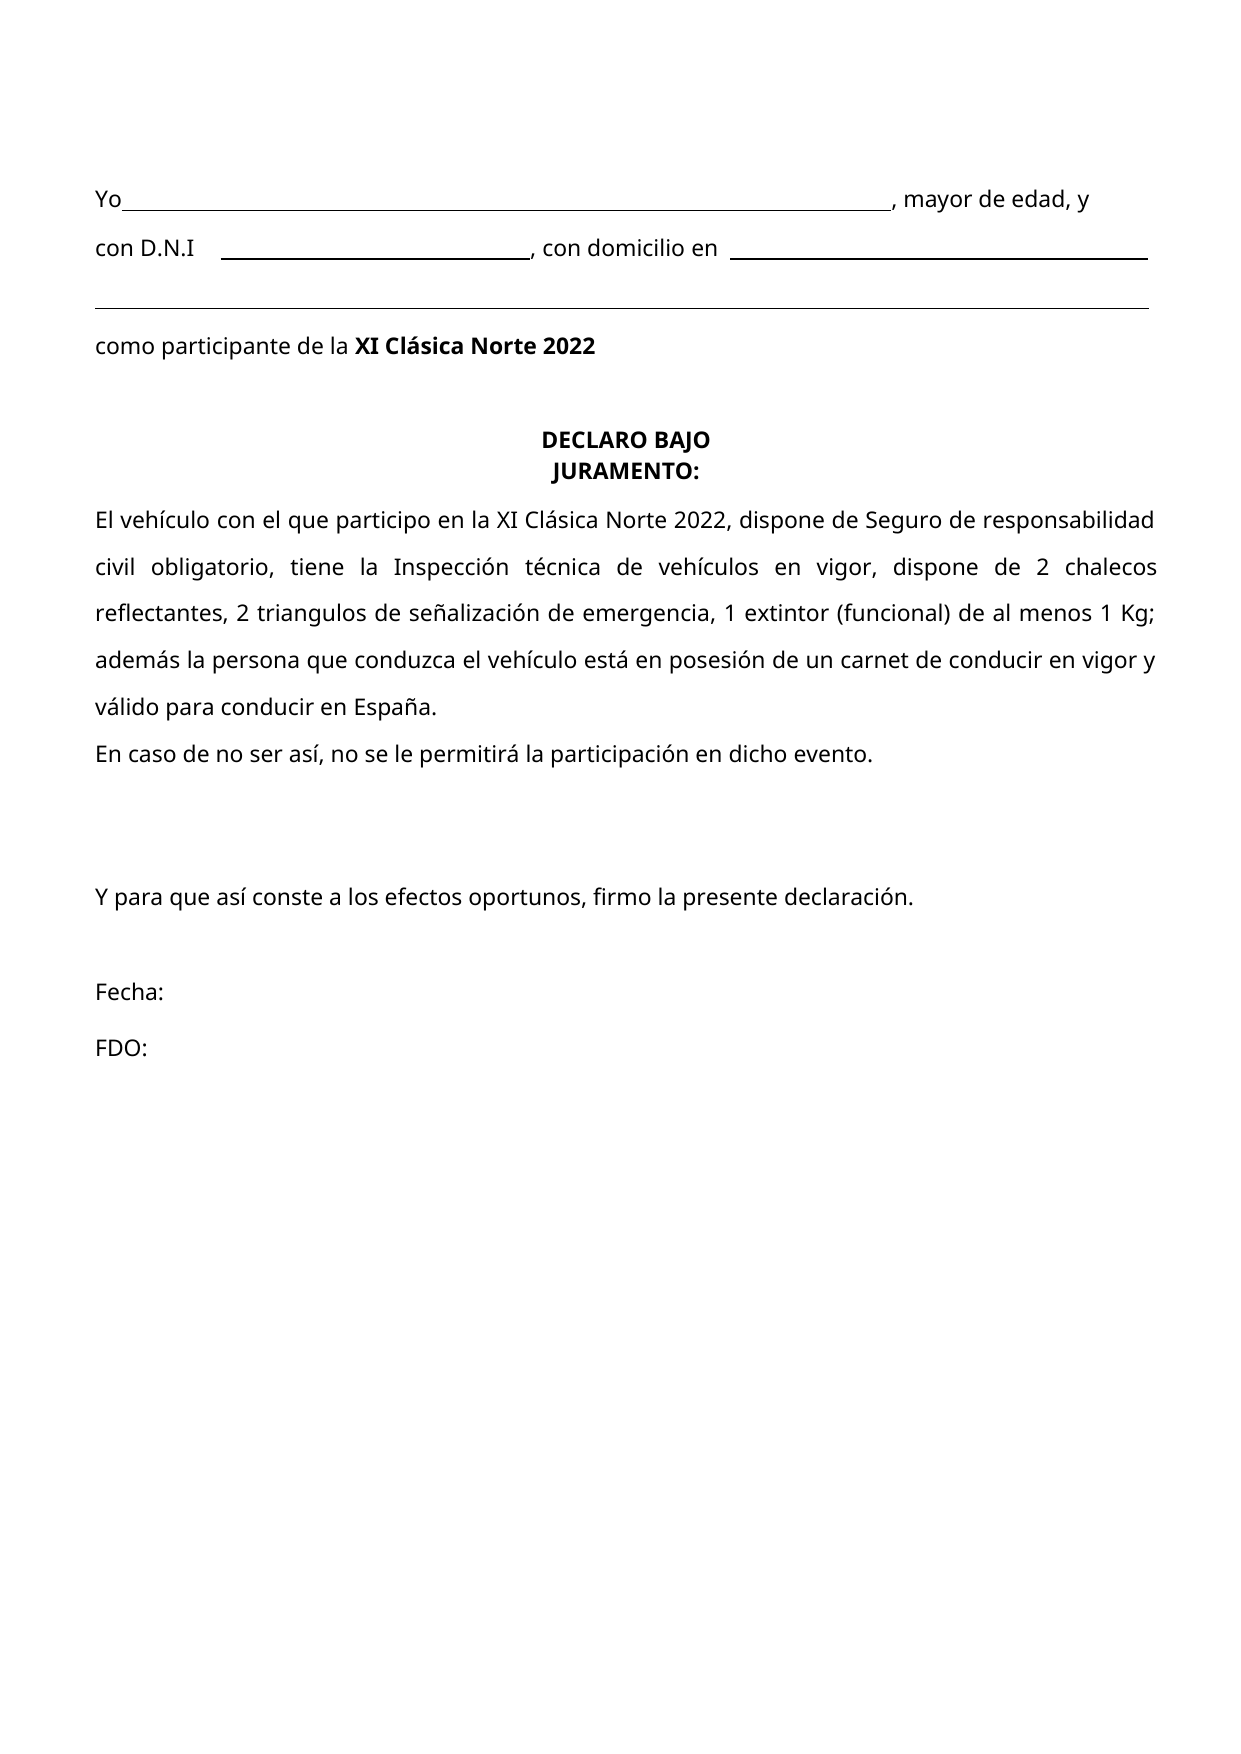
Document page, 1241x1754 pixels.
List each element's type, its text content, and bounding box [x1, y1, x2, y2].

text Yo , mayor de edad, y [95, 183, 1169, 214]
text Fecha: [95, 976, 166, 1007]
text con D.N.I , con domicilio en [95, 232, 1169, 263]
text En caso de no ser así, no se le permitirá la participación en dicho evento. [95, 738, 1169, 769]
text FDO: [95, 1032, 166, 1063]
text Y para que así conste a los efectos oportunos, firmo la presente declaración. [95, 881, 1169, 912]
text El vehículo con el que participo en la XI Clásica Norte 2022, dispone de Seguro de responsabilidad civil obligatorio, tiene la Inspección técnica de vehículos en vigor, dispone de 2 chalecos reflectantes, 2 triangulos de señalización de emergencia, 1 extintor (funcional) de al menos 1 Kg; además la persona que conduzca el vehículo está en posesión de un carnet de conducir en vigor y válido para conducir en España. [95, 504, 1157, 722]
text como participante de la XI Clásica Norte 2022 [95, 330, 1169, 361]
text DECLARO BAJO JURAMENTO: [466, 423, 786, 486]
